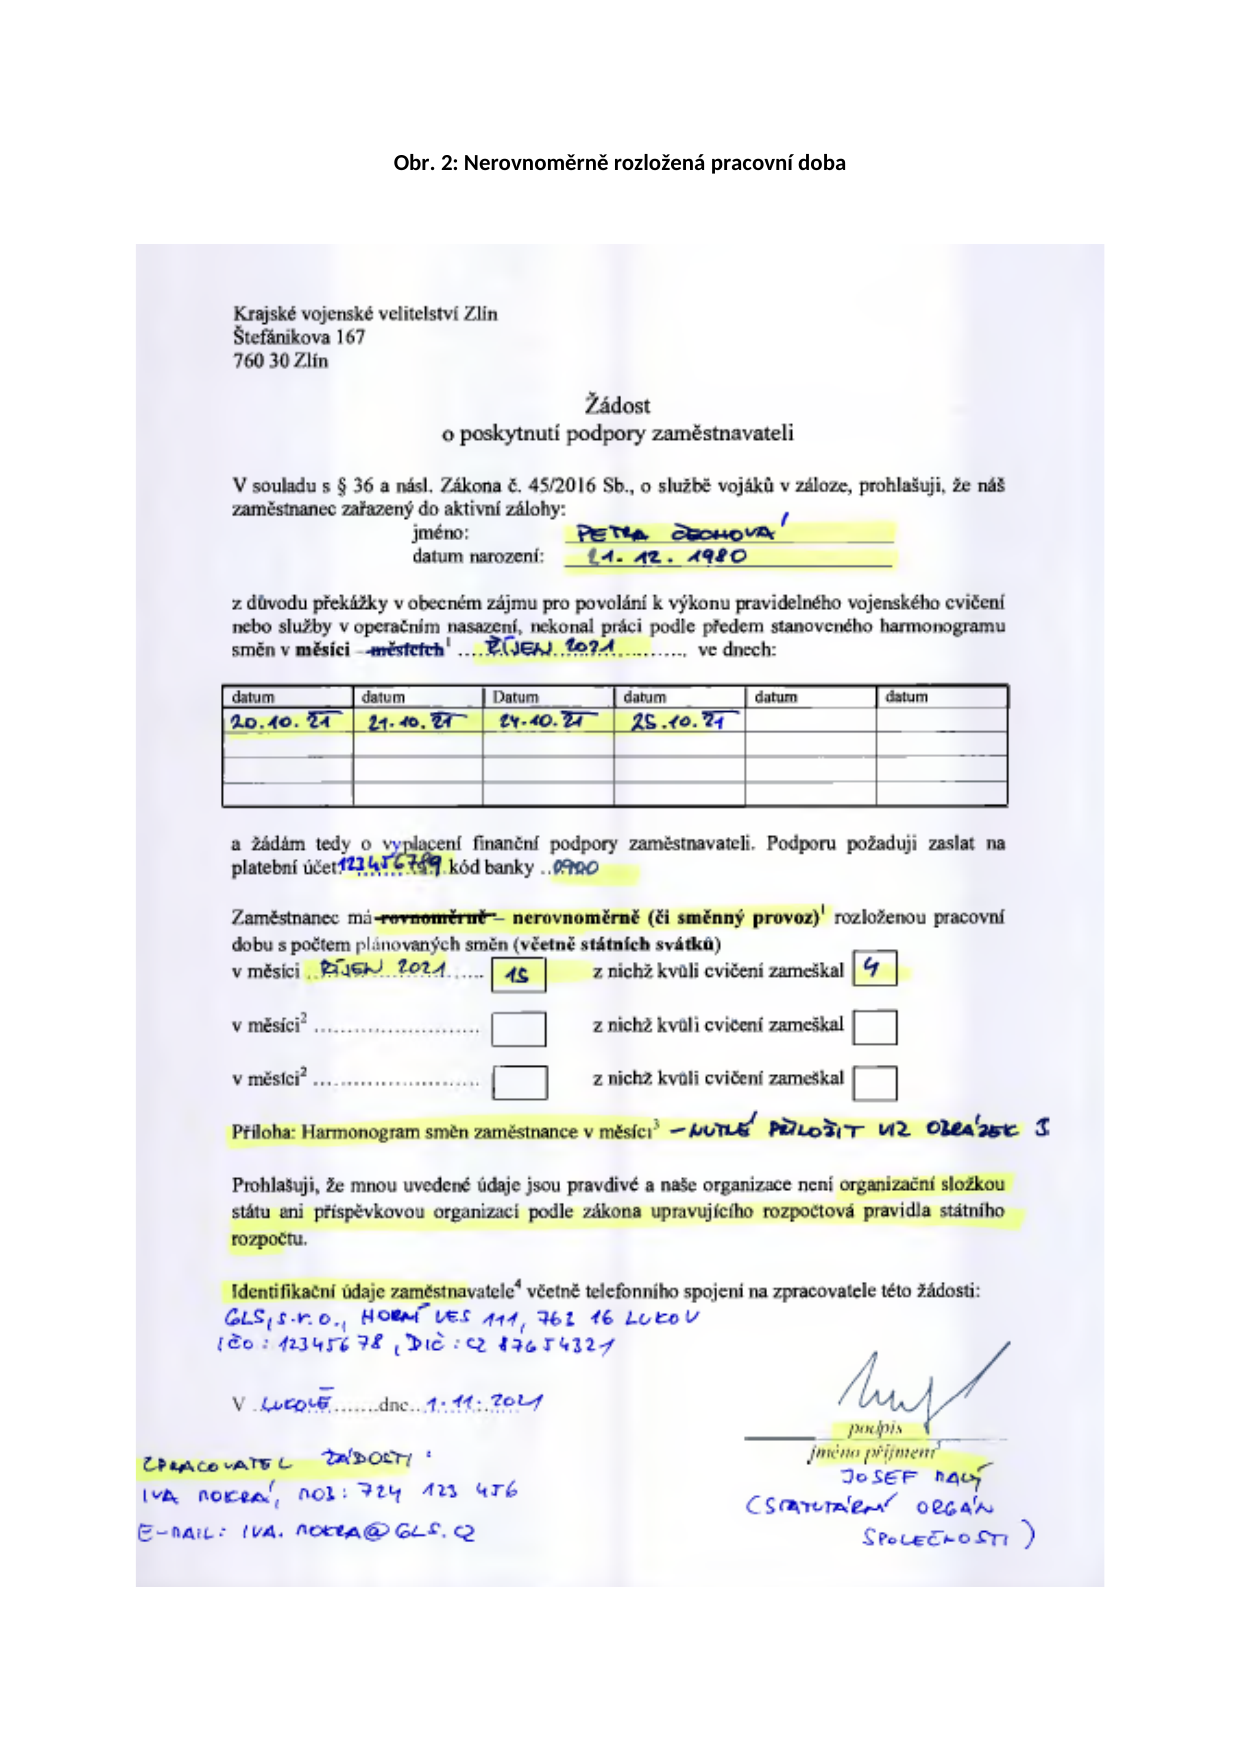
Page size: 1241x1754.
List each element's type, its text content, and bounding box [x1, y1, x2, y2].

text Obr. 2: Nerovnoměrně rozložená pracovní doba [89, 148, 1152, 176]
